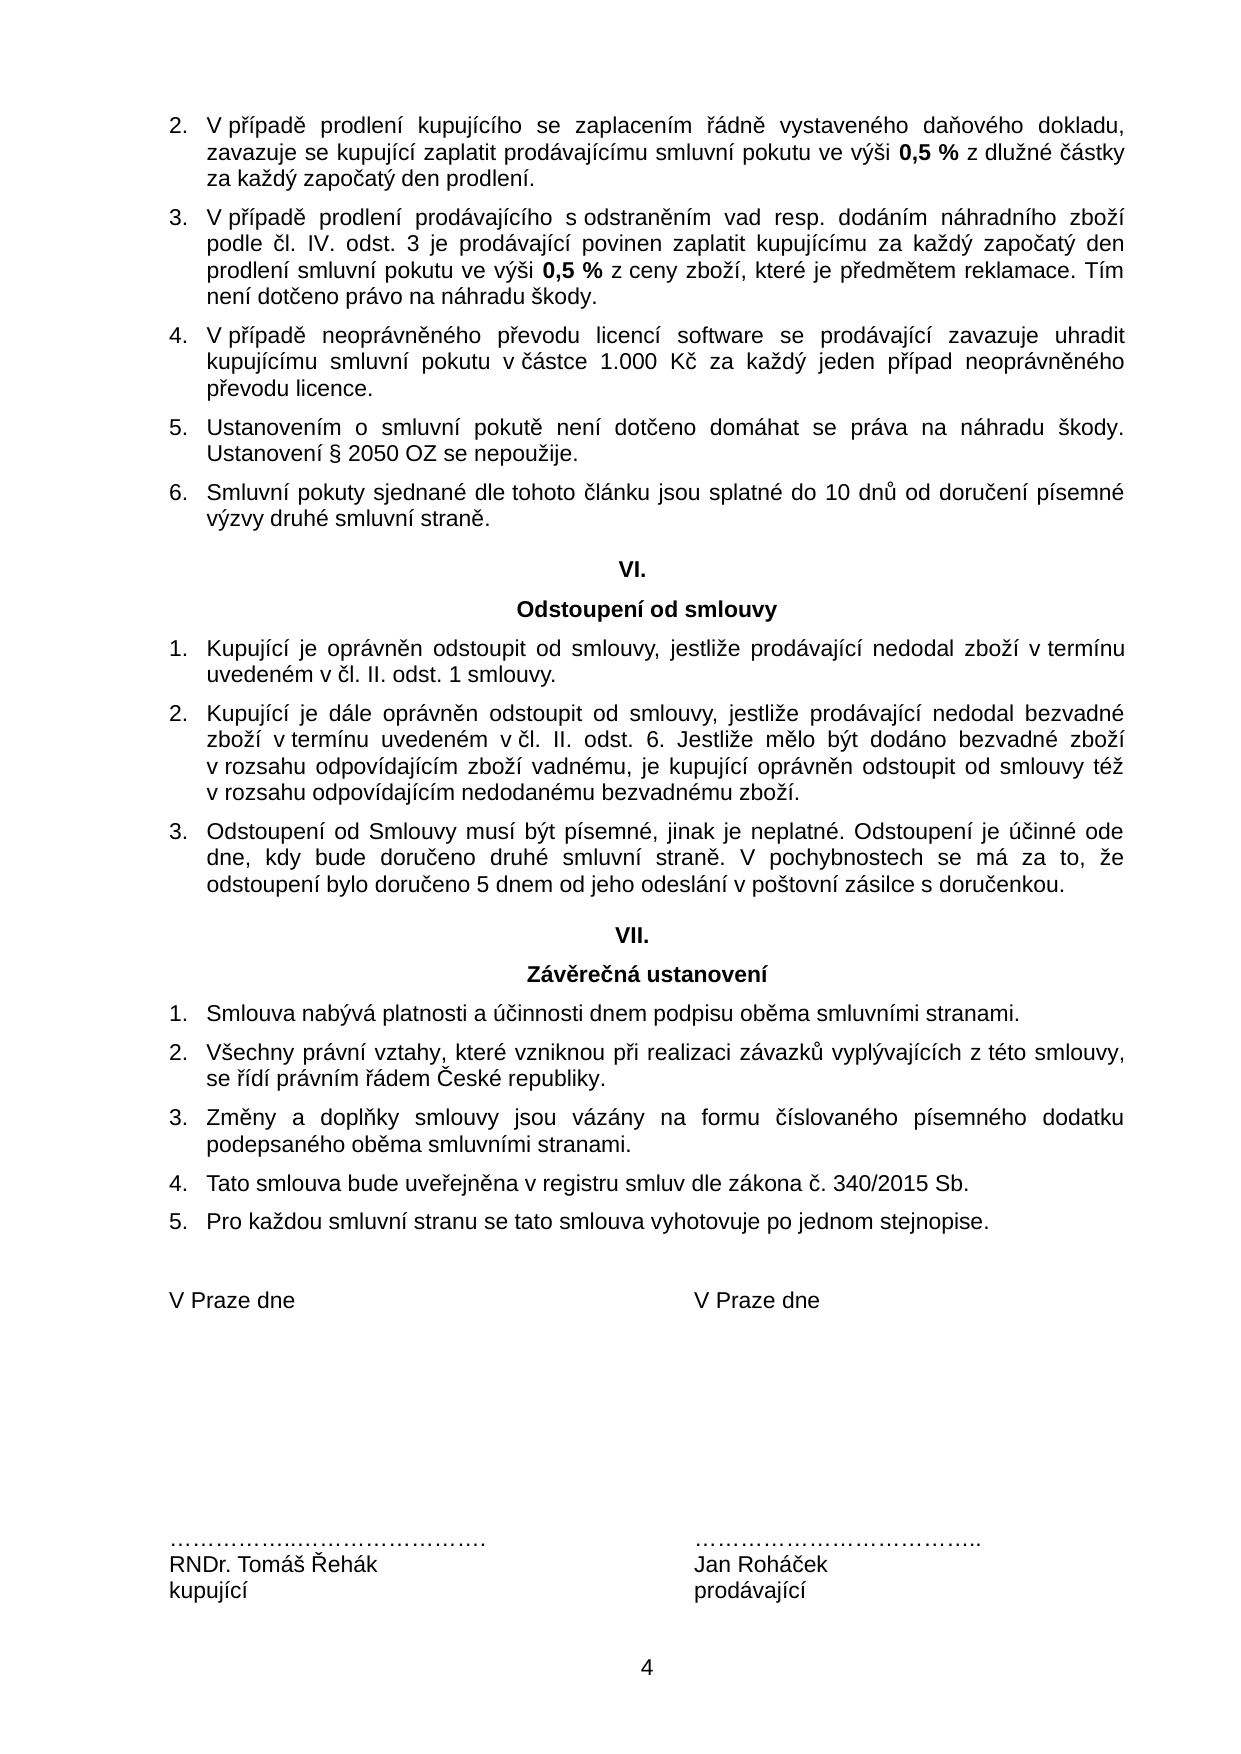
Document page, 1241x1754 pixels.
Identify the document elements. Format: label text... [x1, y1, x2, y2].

list V případě prodlení kupujícího se zaplacením řádně vystaveného daňového dokladu, zavazuje se kupující zaplatit prodávajícímu smluvní pokutu ve výši 0,5 % z dlužné částky za každý započatý den prodlení. [169, 112, 1125, 191]
list Všechny právní vztahy, které vzniknou při realizaci závazků vyplývajících z této smlouvy, se řídí právním řádem České republiky. [169, 1039, 1125, 1092]
text kupující prodávající [169, 1577, 1125, 1604]
list Tato smlouva bude uveřejněna v registru smluv dle zákona č. 340/2015 Sb. [169, 1169, 1125, 1196]
list Ustanovením o smluvní pokutě není dotčeno domáhat se práva na náhradu škody. Ustanovení § 2050 OZ se nepoužije. [169, 413, 1125, 466]
list V případě prodlení prodávajícího s odstraněním vad resp. dodáním náhradního zboží podle čl. IV. odst. 3 je prodávající povinen zaplatit kupujícímu za každý započatý den prodlení smluvní pokutu ve výši 0,5 % z ceny zboží, které je předmětem reklamace. Tím není dotčeno právo na náhradu škody. [169, 204, 1125, 309]
list Smlouva nabývá platnosti a účinnosti dnem podpisu oběma smluvními stranami. [169, 1000, 1125, 1027]
text V Praze dne V Praze dne [169, 1287, 1125, 1314]
text ……………..……………………. ……………………………….. [169, 1524, 1125, 1551]
list Změny a doplňky smlouvy jsou vázány na formu číslovaného písemného dodatku podepsaného oběma smluvními stranami. [169, 1104, 1125, 1157]
list Kupující je oprávněn odstoupit od smlouvy, jestliže prodávající nedodal zboží v termínu uvedeném v čl. II. odst. 1 smlouvy. [169, 635, 1125, 687]
text RNDr. Tomáš Řehák Jan Roháček [169, 1551, 1125, 1577]
list Pro každou smluvní stranu se tato smlouva vyhotovuje po jednom stejnopise. [169, 1208, 1125, 1235]
list Kupující je dále oprávněn odstoupit od smlouvy, jestliže prodávající nedodal bezvadné zboží v termínu uvedeném v čl. II. odst. 6. Jestliže mělo být dodáno bezvadné zboží v rozsahu odpovídajícím zboží vadnému, je kupující oprávněn odstoupit od smlouvy též v rozsahu odpovídajícím nedodanému bezvadnému zboží. [169, 700, 1125, 805]
list Odstoupení od Smlouvy musí být písemné, jinak je neplatné. Odstoupení je účinné ode dne, kdy bude doručeno druhé smluvní straně. V pochybnostech se má za to, že odstoupení bylo doručeno 5 dnem od jeho odeslání v poštovní zásilce s doručenkou. [169, 818, 1125, 897]
subtitle Závěrečná ustanovení [169, 961, 1125, 988]
list V případě neoprávněného převodu licencí software se prodávající zavazuje uhradit kupujícímu smluvní pokutu v částce 1.000 Kč za každý jeden případ neoprávněného převodu licence. [169, 322, 1125, 401]
list Smluvní pokuty sjednané dle tohoto článku jsou splatné do 10 dnů od doručení písemné výzvy druhé smluvní straně. [169, 479, 1125, 531]
subtitle Odstoupení od smlouvy [169, 596, 1125, 622]
